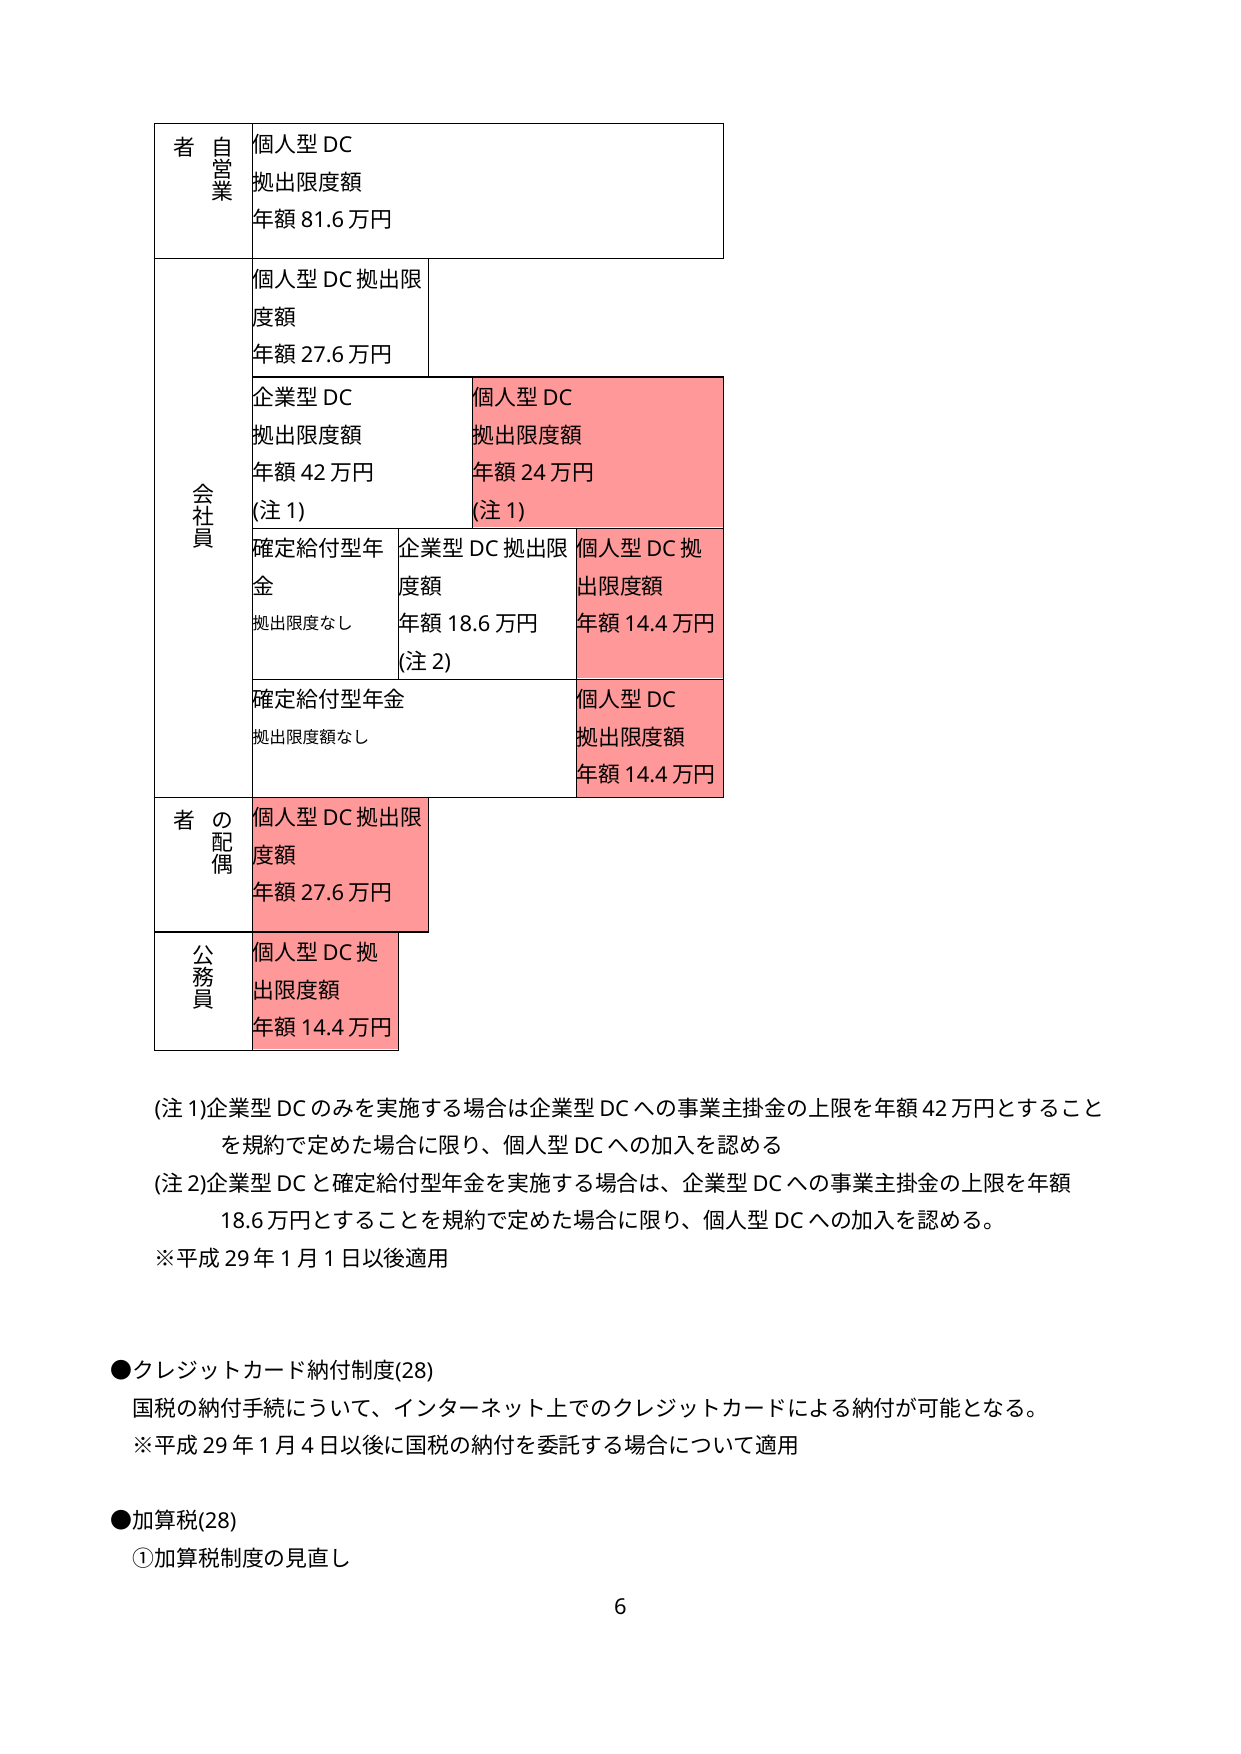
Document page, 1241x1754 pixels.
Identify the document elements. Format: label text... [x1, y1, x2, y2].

table_header 自営業者 [155, 124, 252, 258]
table_cell 企業型DC拠出限度額 年額18.6万円 (注2) [399, 529, 576, 678]
table_cell 公務員 [155, 933, 252, 1049]
text ※平成29年1月1日以後適用 [89, 1238, 1116, 1276]
table_cell 個人型DC 拠出限度額 年額14.4万円 [577, 680, 723, 797]
text (注1)企業型DCのみを実施する場合は企業型DCへの事業主掛金の上限を年額42万円とすることを規約で定めた場合に限り、個人型DCへの加入を認める [89, 1088, 1116, 1163]
text ●クレジットカード納付制度(28) [89, 1351, 1116, 1388]
text (注2)企業型DCと確定給付型年金を実施する場合は、企業型DCへの事業主掛金の上限を年額18.6万円とすることを規約で定めた場合に限り、個人型DCへの加入を認める。 [89, 1163, 1116, 1238]
table_cell 個人型DC拠出限度額 年額14.4万円 [577, 529, 723, 678]
table_cell 個人型DC拠出限度額 年額27.6万円 [253, 259, 428, 376]
text ①加算税制度の見直し [89, 1538, 1116, 1576]
table_cell 確定給付型年金 拠出限度なし [253, 529, 398, 678]
table_cell 個人型DC 拠出限度額 年額24万円 (注1) [473, 378, 723, 527]
text 国税の納付手続にういて、インターネット上でのクレジットカードによる納付が可能となる。 [89, 1388, 1116, 1426]
table_cell 個人型DC拠出限度額 年額14.4万円 [253, 933, 398, 1049]
table_cell 企業型DC 拠出限度額 年額42万円 (注1) [253, 378, 472, 527]
table_header 個人型DC 拠出限度額 年額81.6万円 [253, 124, 723, 258]
table_cell の配偶者 会社員等 [155, 798, 252, 931]
table_cell 確定給付型年金 拠出限度額なし [253, 680, 576, 797]
text ※平成29年1月4日以後に国税の納付を委託する場合について適用 [89, 1426, 1116, 1463]
table_cell 会社員 [155, 259, 252, 797]
table_cell 個人型DC拠出限度額 年額27.6万円 [253, 798, 428, 931]
text ●加算税(28) [89, 1501, 1116, 1538]
